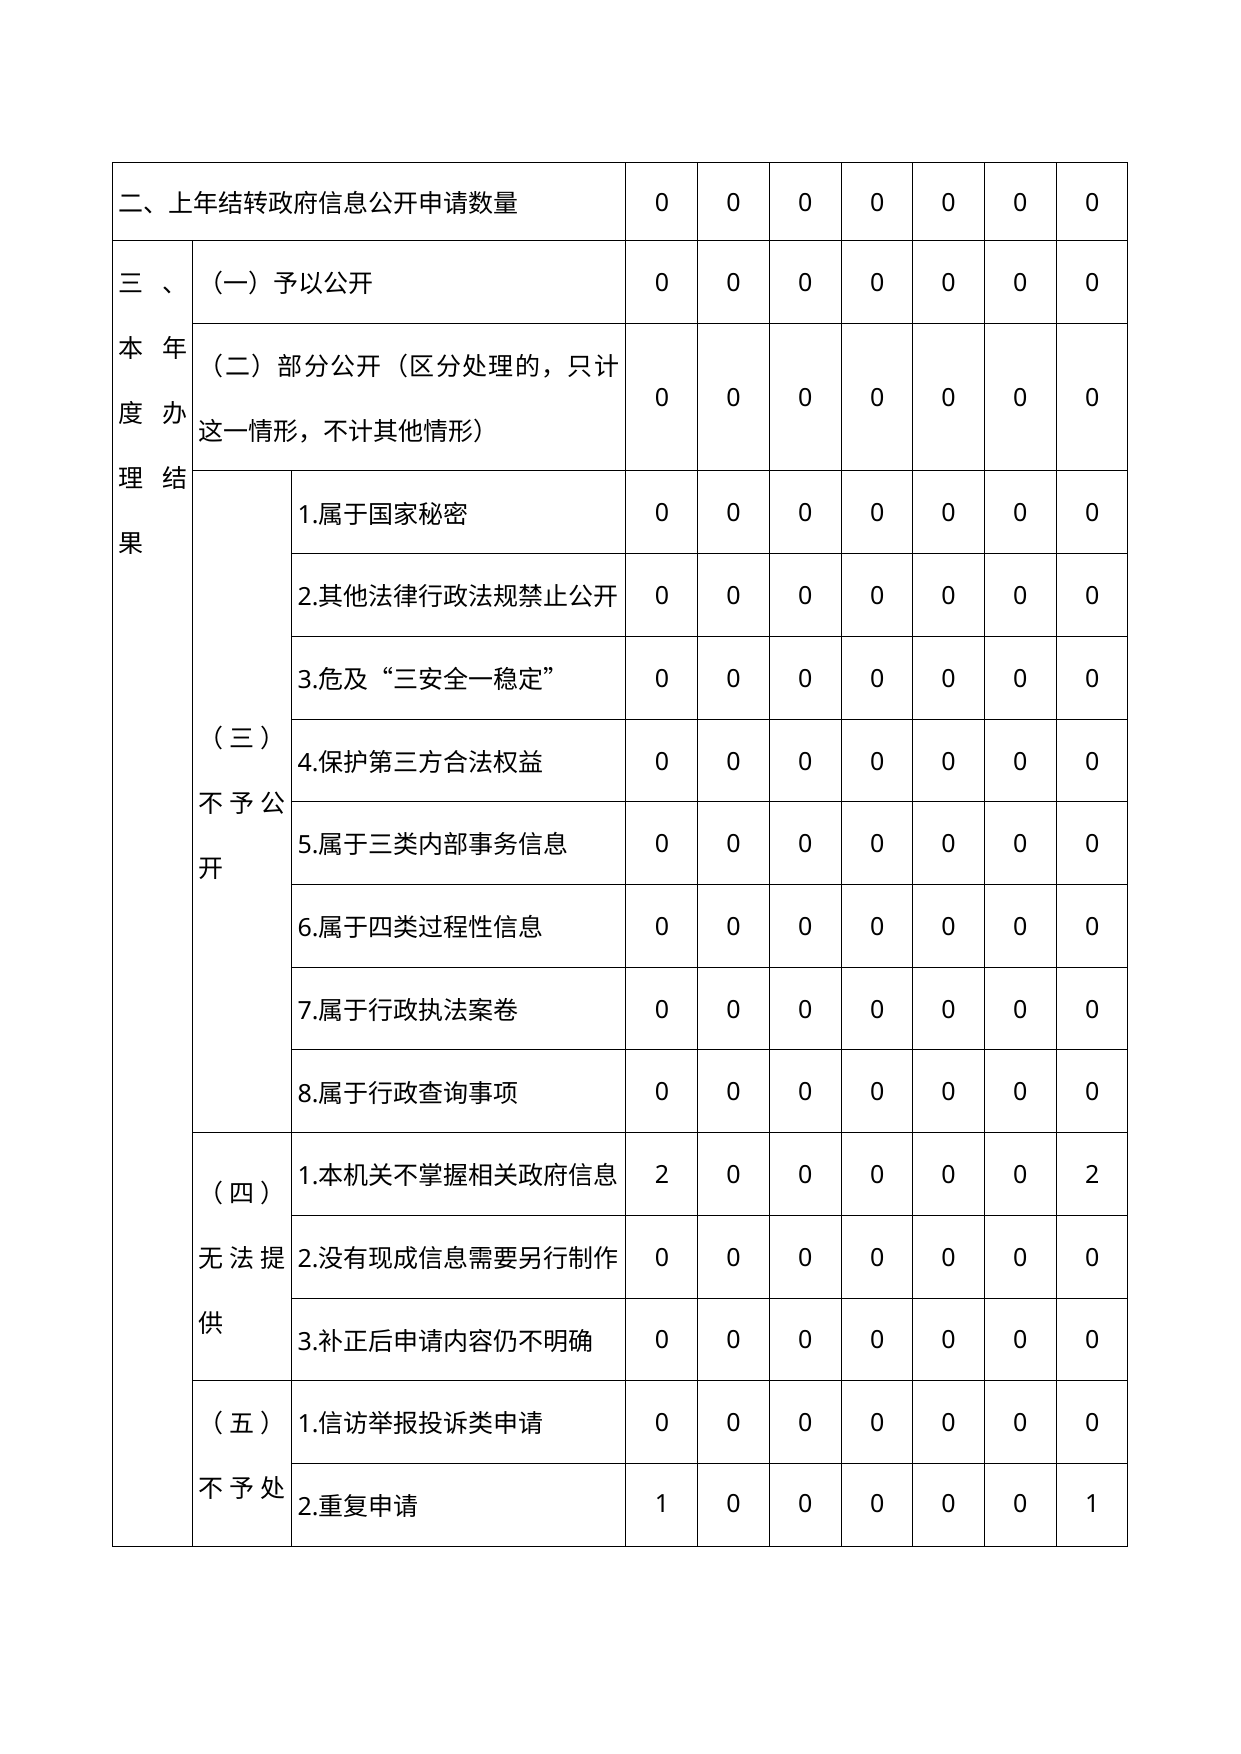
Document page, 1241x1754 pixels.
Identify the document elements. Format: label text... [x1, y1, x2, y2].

table_cell 0 [626, 1050, 697, 1132]
table_cell （二）部分公开（区分处理的，只计这一情形，不计其他情形） [193, 324, 625, 470]
table_cell 0 [698, 802, 769, 884]
table_cell 3.补正后申请内容仍不明确 [292, 1299, 625, 1380]
table_cell 0 [626, 720, 697, 801]
table_cell 5.属于三类内部事务信息 [292, 802, 625, 884]
table_cell 0 [913, 720, 984, 801]
table_cell 0 [842, 554, 912, 636]
table_cell 0 [770, 637, 841, 718]
table_cell 0 [626, 1299, 697, 1380]
table_cell 0 [1057, 554, 1127, 636]
table_cell 0 [842, 241, 912, 323]
table_cell 0 [913, 1464, 984, 1546]
table_cell 三、本年度办理结果 [113, 241, 192, 1546]
table_cell 0 [770, 554, 841, 636]
table_cell 0 [626, 471, 697, 553]
table_cell 0 [698, 720, 769, 801]
table_cell 0 [913, 324, 984, 470]
table_cell 0 [985, 1299, 1056, 1380]
table_cell 0 [985, 637, 1056, 718]
table_cell 0 [985, 885, 1056, 967]
table_cell 0 [698, 554, 769, 636]
table_cell 0 [985, 802, 1056, 884]
table_cell 0 [913, 1299, 984, 1380]
table_cell 0 [770, 1464, 841, 1546]
table_cell 0 [913, 1381, 984, 1463]
table_cell 0 [985, 163, 1056, 240]
table_cell （一）予以公开 [193, 241, 625, 323]
table_cell 0 [913, 241, 984, 323]
table_cell 2 [626, 1133, 697, 1215]
table_cell 0 [698, 1216, 769, 1297]
table_cell 0 [698, 1133, 769, 1215]
table_cell 0 [913, 1133, 984, 1215]
table_cell 0 [770, 1216, 841, 1297]
table_cell 0 [770, 241, 841, 323]
table_cell 0 [770, 471, 841, 553]
table_cell 0 [985, 1216, 1056, 1297]
table_cell 2.重复申请 [292, 1464, 625, 1546]
table_cell 0 [842, 720, 912, 801]
table_cell 0 [698, 968, 769, 1049]
table_cell 0 [913, 802, 984, 884]
table_cell 0 [842, 802, 912, 884]
table_cell 0 [842, 163, 912, 240]
table_cell 0 [985, 324, 1056, 470]
table_cell 0 [698, 1464, 769, 1546]
table_cell 0 [698, 1050, 769, 1132]
table_cell 0 [770, 720, 841, 801]
table_cell 0 [698, 1299, 769, 1380]
table_cell 0 [842, 471, 912, 553]
table_cell （四）无法提供 [193, 1133, 291, 1380]
table_cell 0 [842, 1464, 912, 1546]
table_cell 0 [626, 241, 697, 323]
table_cell 0 [698, 1381, 769, 1463]
table_cell 0 [1057, 968, 1127, 1049]
table_cell 0 [1057, 1381, 1127, 1463]
table_cell 0 [1057, 241, 1127, 323]
table_cell 0 [1057, 1299, 1127, 1380]
table_cell 0 [1057, 471, 1127, 553]
table_cell 0 [698, 324, 769, 470]
table_cell 0 [626, 554, 697, 636]
table_cell 3.危及“三安全一稳定” [292, 637, 625, 718]
table_cell 0 [770, 802, 841, 884]
table_cell 0 [626, 802, 697, 884]
table_cell 0 [770, 968, 841, 1049]
table_cell 0 [985, 968, 1056, 1049]
table_cell 0 [770, 885, 841, 967]
table_cell 0 [698, 241, 769, 323]
table_cell 0 [1057, 802, 1127, 884]
table_cell 0 [985, 241, 1056, 323]
table_cell 1 [626, 1464, 697, 1546]
table_cell 0 [626, 163, 697, 240]
table_cell 0 [770, 324, 841, 470]
table_cell 0 [626, 1216, 697, 1297]
table_cell 0 [698, 885, 769, 967]
table_cell 0 [842, 637, 912, 718]
table_cell 1.属于国家秘密 [292, 471, 625, 553]
table_cell 0 [913, 163, 984, 240]
table_cell 0 [985, 1050, 1056, 1132]
table_cell 0 [1057, 1216, 1127, 1297]
table_cell 0 [842, 324, 912, 470]
table_cell 1.本机关不掌握相关政府信息 [292, 1133, 625, 1215]
table_cell 0 [770, 1299, 841, 1380]
table_cell 0 [1057, 1050, 1127, 1132]
table_cell 0 [842, 1050, 912, 1132]
table_cell 0 [842, 1299, 912, 1380]
table_cell 0 [626, 324, 697, 470]
table_cell 0 [1057, 885, 1127, 967]
table_cell 0 [1057, 720, 1127, 801]
table_cell 0 [913, 554, 984, 636]
table_cell 0 [626, 637, 697, 718]
table_cell 0 [1057, 163, 1127, 240]
table_cell （三）不予公开 [193, 471, 291, 1132]
table_cell 0 [913, 885, 984, 967]
table_cell 6.属于四类过程性信息 [292, 885, 625, 967]
table_cell 0 [1057, 637, 1127, 718]
table_cell 0 [913, 1216, 984, 1297]
table_cell 0 [842, 1133, 912, 1215]
table_cell 2.没有现成信息需要另行制作 [292, 1216, 625, 1297]
table_cell 0 [842, 1216, 912, 1297]
table_cell 0 [626, 885, 697, 967]
table_cell 0 [698, 163, 769, 240]
table_cell 4.保护第三方合法权益 [292, 720, 625, 801]
table_cell 0 [770, 1133, 841, 1215]
table_cell 0 [913, 471, 984, 553]
table_cell 0 [626, 968, 697, 1049]
table_cell 0 [985, 1381, 1056, 1463]
table_cell 1 [1057, 1464, 1127, 1546]
table_cell 0 [985, 554, 1056, 636]
table_cell 0 [842, 1381, 912, 1463]
table_cell 0 [770, 1050, 841, 1132]
table_cell 0 [770, 163, 841, 240]
table_cell 0 [913, 968, 984, 1049]
table_cell 0 [913, 1050, 984, 1132]
table_cell 0 [698, 471, 769, 553]
table_cell 0 [698, 637, 769, 718]
table_cell 0 [985, 471, 1056, 553]
table_cell 7.属于行政执法案卷 [292, 968, 625, 1049]
table_cell 2.其他法律行政法规禁止公开 [292, 554, 625, 636]
table_cell 二、上年结转政府信息公开申请数量 [113, 163, 625, 240]
table_cell 0 [770, 1381, 841, 1463]
table_cell 0 [1057, 324, 1127, 470]
table_cell 0 [913, 637, 984, 718]
table_cell 8.属于行政查询事项 [292, 1050, 625, 1132]
table_cell 0 [985, 720, 1056, 801]
table_cell 0 [842, 968, 912, 1049]
table_cell 1.信访举报投诉类申请 [292, 1381, 625, 1463]
table_cell 2 [1057, 1133, 1127, 1215]
table_cell 0 [626, 1381, 697, 1463]
table_cell （五）不予处理 [193, 1381, 291, 1546]
table_cell 0 [842, 885, 912, 967]
table_cell 0 [985, 1464, 1056, 1546]
table_cell 0 [985, 1133, 1056, 1215]
